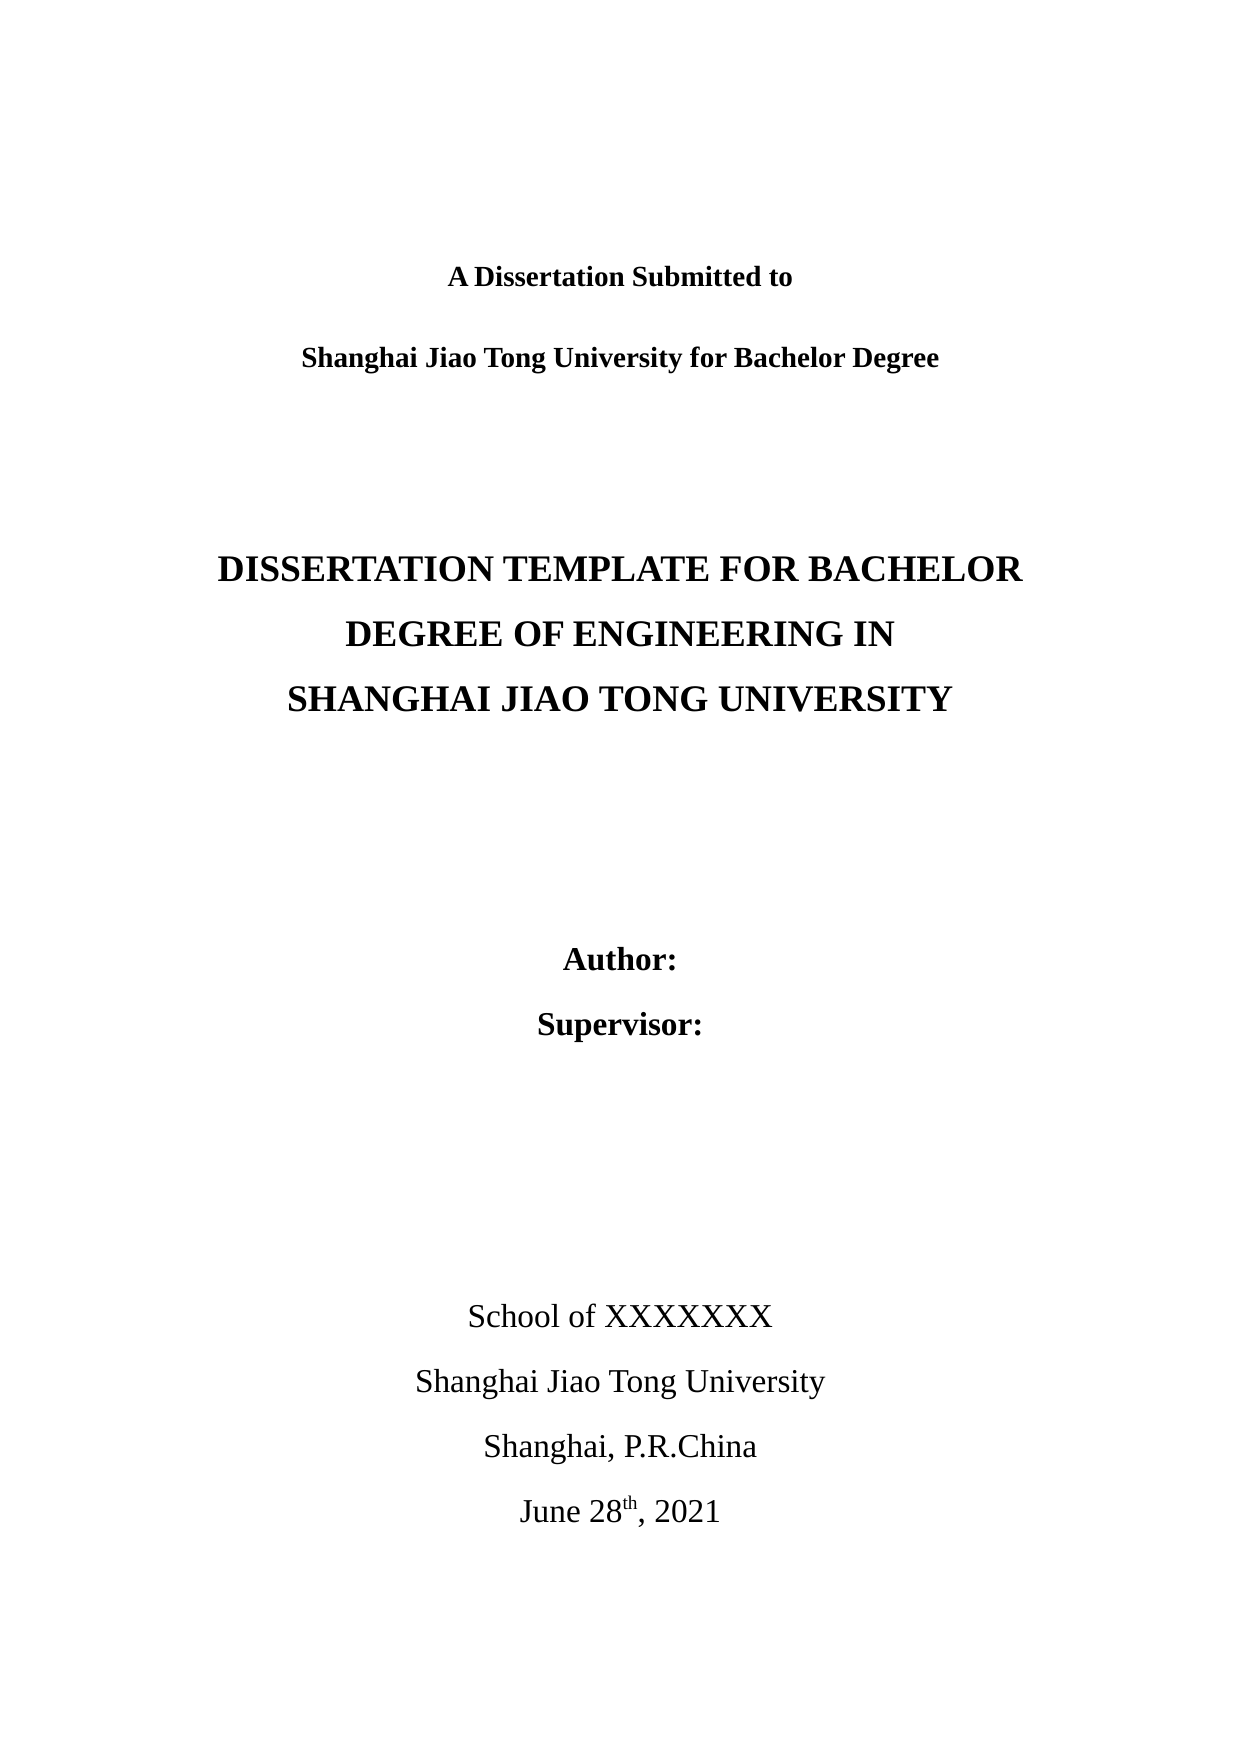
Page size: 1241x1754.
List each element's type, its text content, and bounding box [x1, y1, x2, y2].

text School of XXXXXXX [187, 1283, 1053, 1348]
text Shanghai Jiao Tong University for Bachelor Degree [187, 324, 1053, 389]
text Shanghai Jiao Tong University [187, 1348, 1053, 1413]
text SHANGHAI JIAO TONG UNIVERSITY [187, 666, 1053, 731]
text Supervisor: [187, 991, 1053, 1056]
text A Dissertation Submitted to [187, 243, 1053, 308]
text Shanghai, P.R.China [187, 1413, 1053, 1478]
text June 28th, 2021 [187, 1478, 1053, 1543]
text DISSERTATION TEMPLATE FOR BACHELOR DEGREE OF ENGINEERING IN [187, 536, 1053, 666]
text Author: [187, 926, 1053, 991]
